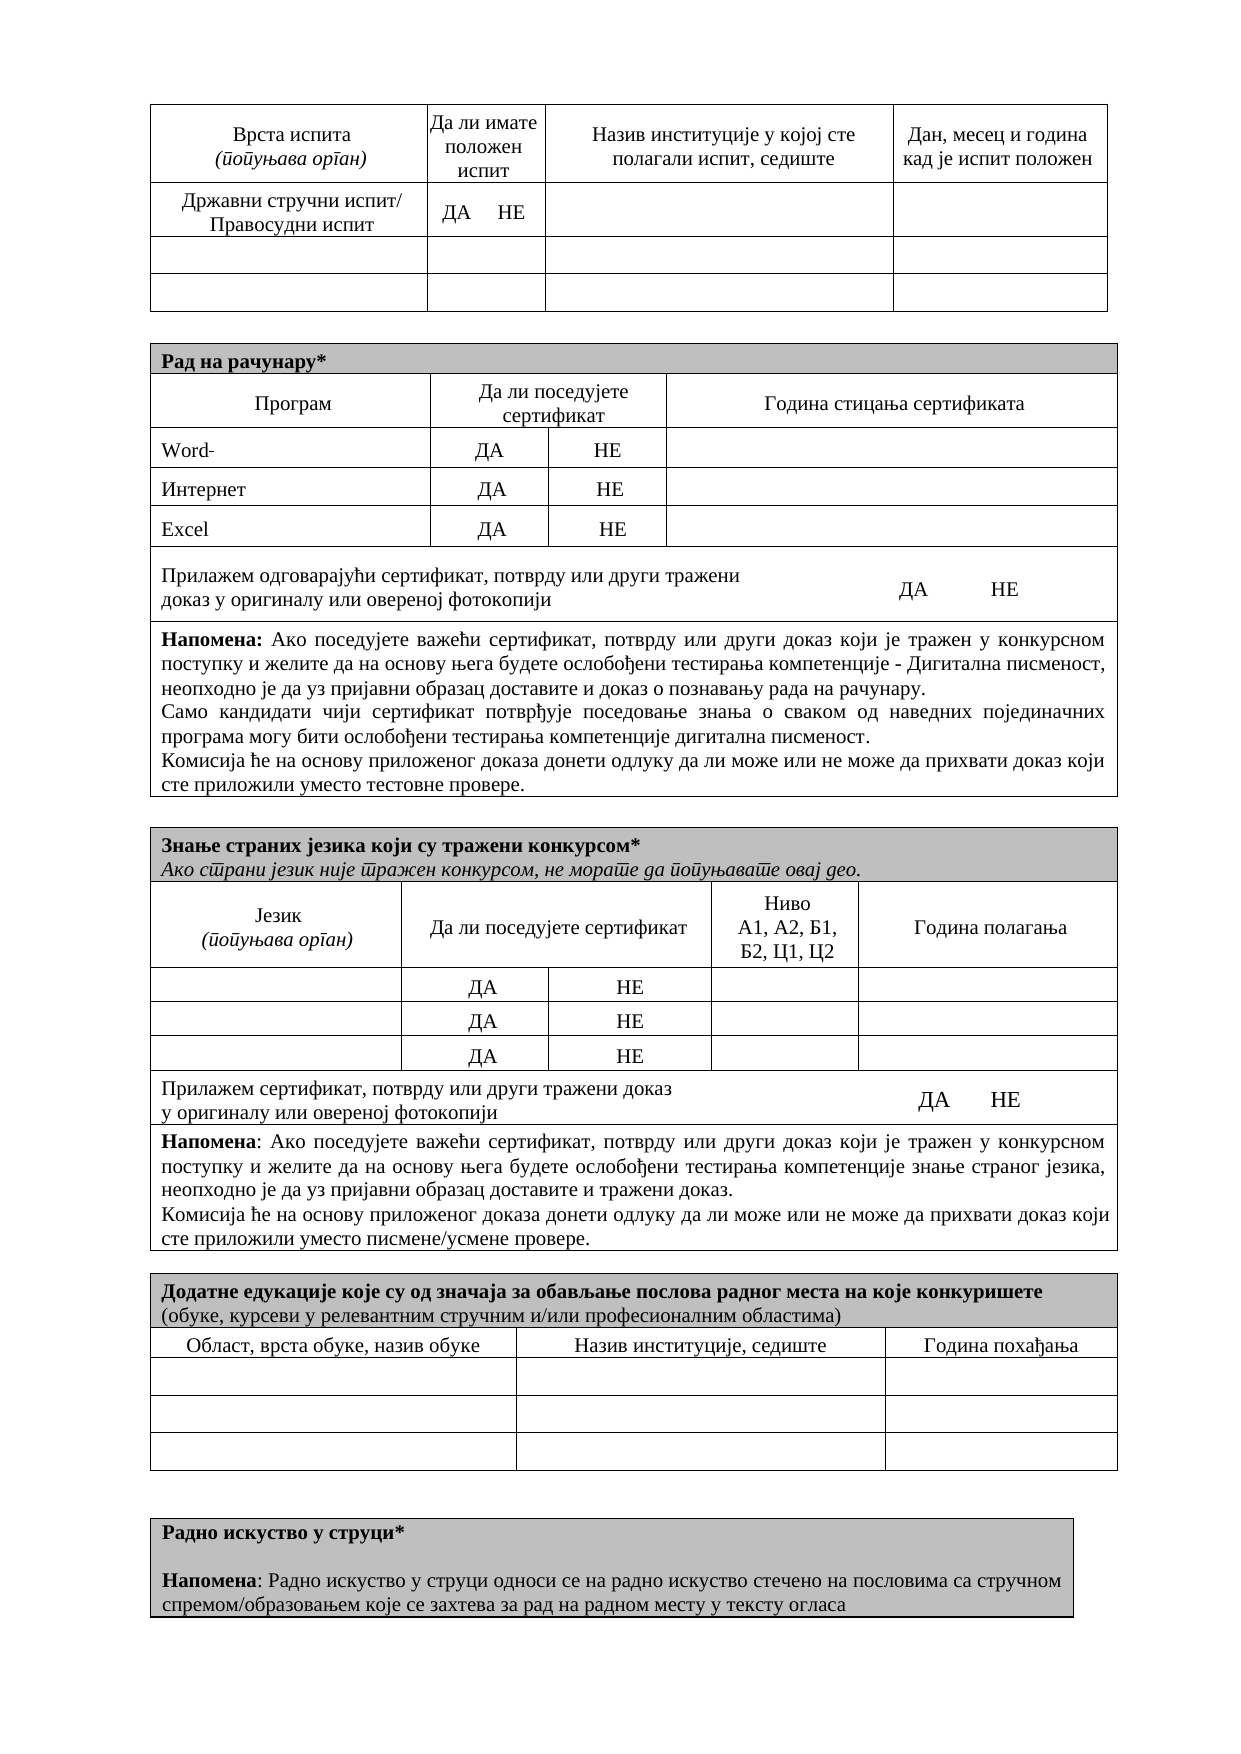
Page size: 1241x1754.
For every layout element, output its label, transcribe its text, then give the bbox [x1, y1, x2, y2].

table_cell Година полагања [859, 882, 1117, 967]
table_cell ДА [402, 1002, 548, 1035]
table_cell Word [151, 428, 430, 467]
table_cell НЕ [549, 968, 711, 1001]
table_cell Програм [151, 374, 430, 427]
table_cell [859, 1036, 1117, 1069]
table_cell Прилажем одговарајући сертификат, потврду или други тражени доказ у оригиналу или овереној фотокопији [151, 547, 888, 621]
table_cell Напомена: Ако поседујете важећи сертификат, потврду или други доказ који је тражен у конкурсном поступку и желите да на основу њега будете ослобођени тестирања компетенције знање страног језика, неопходно је да уз пријавни образац доставите и тражени доказ. Комисија ће на основу приложеног доказа донети одлуку да ли може или не може да прихвати доказ који сте приложили уместо писмене/усмене провере. [151, 1125, 1117, 1250]
table_cell НЕ [549, 506, 666, 546]
table_cell [894, 183, 1107, 236]
table_cell Врста испита (попуњава орган) [151, 105, 427, 182]
table_cell Назив институције, седиште [517, 1328, 885, 1357]
table_cell Напомена: Ако поседујете важећи сертификат, потврду или други доказ који је тражен у конкурсном поступку и желите да на основу њега будете ослобођени тестирања компетенције - Дигитална писменост, неопходно је да уз пријавни образац доставите и доказ о познавању рада на рачунару. Само кандидати чији сертификат потврђује поседовање знања о сваком од наведних појединачних програма могу бити ослобођени тестирања компетенције дигитална писменост. Комисија ће на основу приложеног доказа донети одлуку да ли може или не може да прихвати доказ који сте приложили уместо тестовне провере. [151, 622, 1117, 796]
table_header Знање страних језика који су тражени конкурсом* Ако страни језик није тражен конкурсом, не морате да попуњавате овај део. [151, 828, 915, 881]
table_cell [151, 1002, 401, 1035]
table_cell [428, 274, 545, 311]
table_cell ДА НЕ [428, 183, 545, 236]
table_cell [667, 506, 1117, 546]
table_cell Област, врста обуке, назив обуке [151, 1328, 516, 1357]
table_cell [428, 237, 545, 273]
table_cell Да ли поседујете сертификат [431, 374, 666, 427]
table_cell [894, 274, 1107, 311]
table_cell [151, 1396, 516, 1432]
table_header [915, 828, 1117, 881]
table_cell НЕ [549, 1002, 711, 1035]
table_cell Година стицања сертификата [667, 374, 1117, 427]
table_cell Година похађања [886, 1328, 1117, 1357]
table_cell ДА [431, 428, 548, 467]
table_cell Да ли поседујете сертификат [402, 882, 711, 967]
table_cell НЕ [549, 468, 666, 505]
table_cell [546, 183, 893, 236]
table_cell [667, 428, 1117, 467]
table_cell [886, 1396, 1117, 1432]
table_cell [546, 274, 893, 311]
table_cell [859, 1002, 1117, 1035]
table_cell [151, 968, 401, 1001]
table_cell ДА [402, 968, 548, 1001]
table_cell ДА [402, 1036, 548, 1069]
table_cell Назив институције у којој сте полагали испит, седиште [546, 105, 893, 182]
table_header Рад на рачунару* [151, 344, 1117, 373]
table_cell [886, 1433, 1117, 1469]
table_cell [712, 1002, 858, 1035]
table_cell [712, 1036, 858, 1069]
table_cell [151, 1036, 401, 1069]
table_cell Ниво А1, А2, Б1, Б2, Ц1, Ц2 [712, 882, 858, 967]
table_cell НЕ [549, 1036, 711, 1069]
table_cell [517, 1358, 885, 1394]
table_cell [894, 237, 1107, 273]
table_cell [886, 1358, 1117, 1394]
table_cell Дан, месец и година кад је испит положен [894, 105, 1107, 182]
table_cell [859, 968, 1117, 1001]
table_cell Да ли имате положен испит [428, 105, 545, 182]
table_header Додатне едукације које су од значаја за обављање послова радног места на које конкуришете (обуке, курсеви у релевантним стручним и/или професионалним областима) [151, 1274, 1117, 1327]
table_header Радно искуство у струци* Напомена: Радно искуство у струци односи се на радно искуство стечено на пословима са стручном спремом/образовањем које се захтева за рад на радном месту у тексту огласа [151, 1519, 1073, 1616]
table_cell [546, 237, 893, 273]
table_cell Прилажем сертификат, потврду или други тражени доказ у оригиналу или овереној фотокопији [151, 1071, 817, 1124]
table_cell Језик (попуњава орган) [151, 882, 401, 967]
table_cell ДА НЕ [888, 547, 1117, 621]
table_cell [151, 1358, 516, 1394]
table_cell [151, 1433, 516, 1469]
table_cell Државни стручни испит/ Правосудни испит [151, 183, 427, 236]
table_cell [151, 237, 427, 273]
table_cell [151, 274, 427, 311]
table_cell ДА [431, 506, 548, 546]
table_cell [712, 968, 858, 1001]
table_cell [667, 468, 1117, 505]
table_cell [517, 1396, 885, 1432]
table_cell Excel [151, 506, 430, 546]
table_cell НЕ [549, 428, 666, 467]
table_cell ДА [431, 468, 548, 505]
table_cell ДА НЕ [817, 1071, 1117, 1124]
table_cell Интернет [151, 468, 430, 505]
table_cell [517, 1433, 885, 1469]
